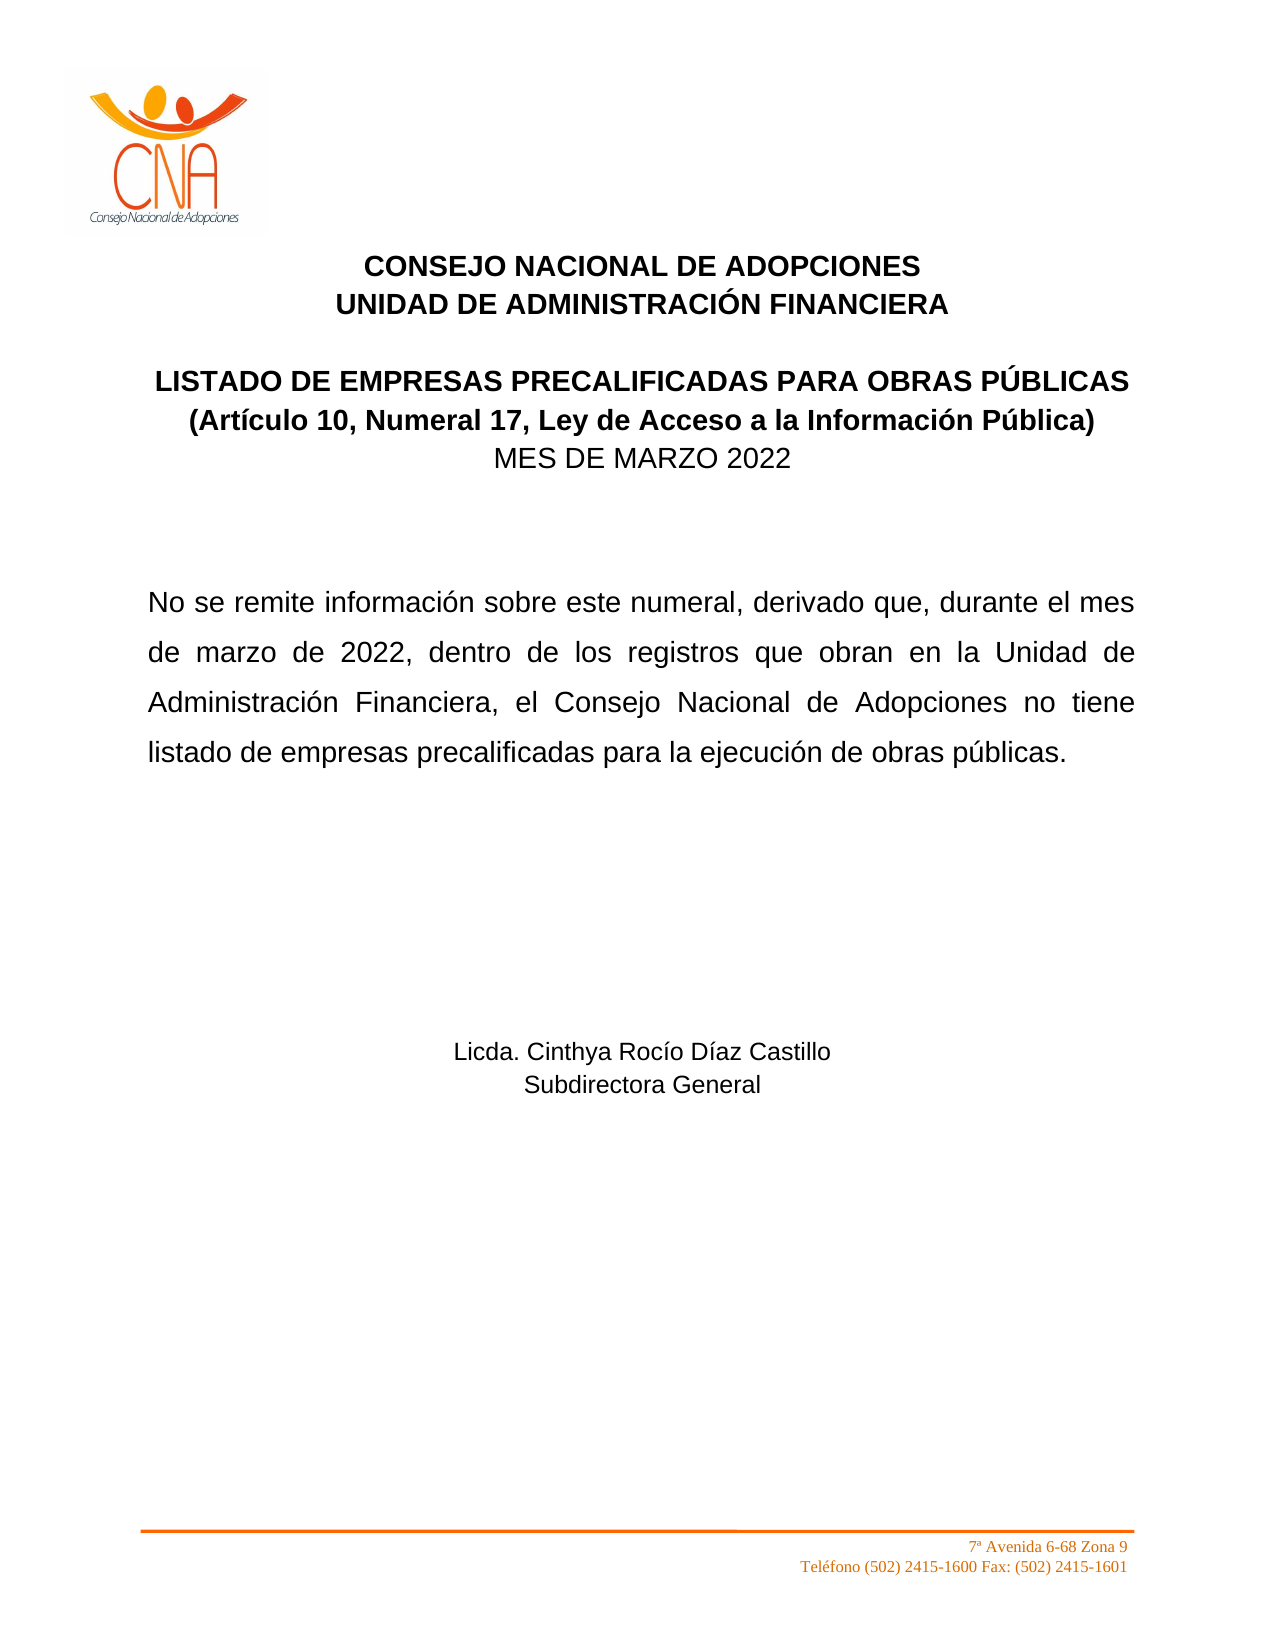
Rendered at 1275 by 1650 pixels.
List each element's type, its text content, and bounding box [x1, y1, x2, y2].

text Subdirectora General [148, 1070, 1137, 1099]
text MES DE MARZO 2022 [148, 441, 1137, 475]
picture [64, 67, 270, 237]
text No se remite información sobre este numeral, derivado que, durante el mes de marzo de 2022, dentro de los registros que obran en la Unidad de Administración Financiera, el Consejo Nacional de Adopciones no tiene listado de empresas precalificadas para la ejecución de obras públicas. [148, 584, 1137, 769]
text CONSEJO NACIONAL DE ADOPCIONES [148, 249, 1137, 282]
text Licda. Cinthya Rocío Díaz Castillo [148, 1037, 1137, 1066]
text LISTADO DE EMPRESAS PRECALIFICADAS PARA OBRAS PÚBLICAS [148, 364, 1137, 398]
text (Artículo 10, Numeral 17, Ley de Acceso a la Información Pública) [148, 403, 1137, 436]
text UNIDAD DE ADMINISTRACIÓN FINANCIERA [148, 287, 1137, 321]
